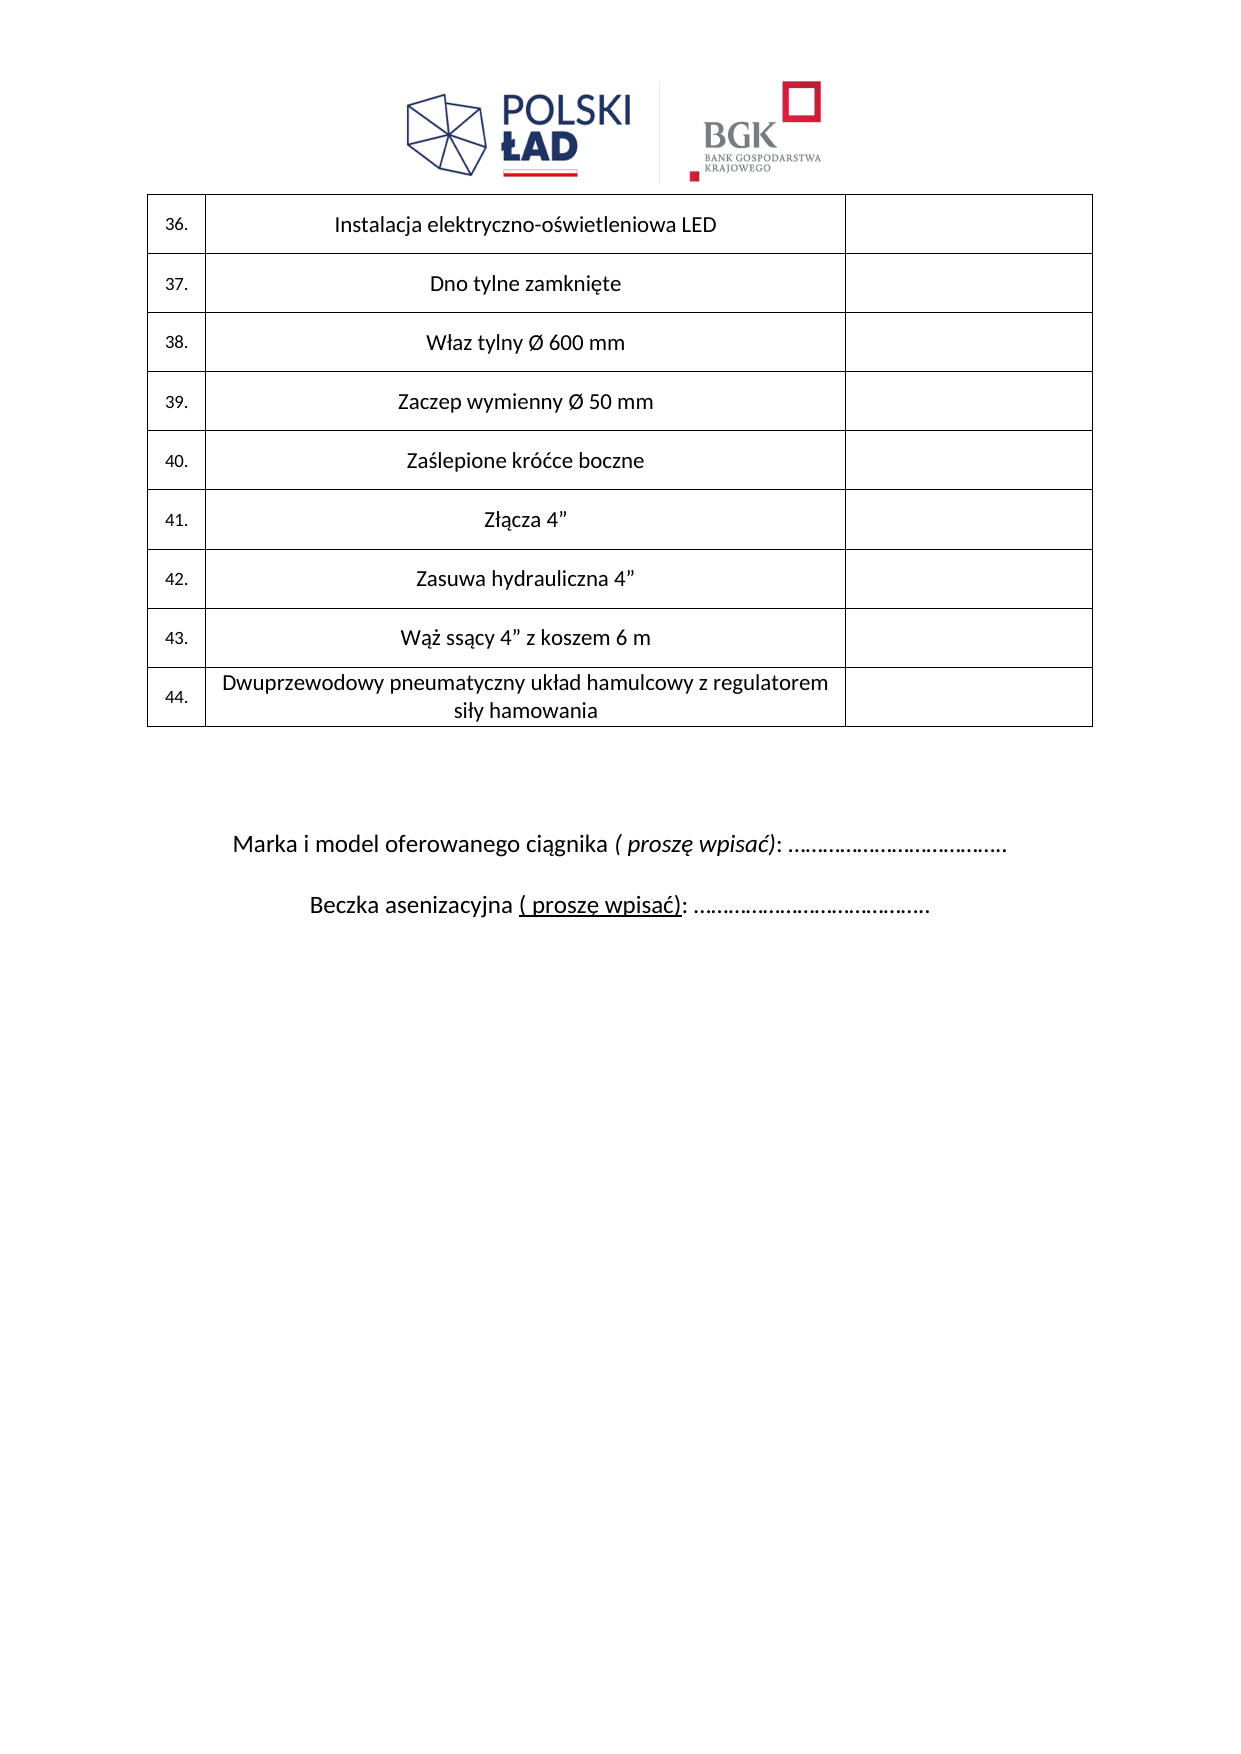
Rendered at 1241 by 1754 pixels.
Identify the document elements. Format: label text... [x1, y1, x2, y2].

table_cell [846, 372, 1092, 430]
picture [395, 73, 845, 194]
table_cell 43. [148, 609, 205, 667]
table_cell 40. [148, 431, 205, 489]
table_cell 38. [148, 313, 205, 371]
table_cell Zasuwa hydrauliczna 4” [206, 550, 845, 607]
table_cell [846, 195, 1092, 253]
table_cell Instalacja elektryczno-oświetleniowa LED [206, 195, 845, 253]
table_cell 37. [148, 254, 205, 312]
table_cell [846, 609, 1092, 667]
table_cell [846, 550, 1092, 607]
table_cell 39. [148, 372, 205, 430]
table_cell Zaczep wymienny Ø 50 mm [206, 372, 845, 430]
text Beczka asenizacyjna ( proszę wpisać): ………………………………….. [148, 889, 1093, 920]
table_cell 36. [148, 195, 205, 253]
text Marka i model oferowanego ciągnika ( proszę wpisać): ……………………………….. [148, 828, 1093, 859]
table_cell Dno tylne zamknięte [206, 254, 845, 312]
table_cell Wąż ssący 4” z koszem 6 m [206, 609, 845, 667]
table_cell Właz tylny Ø 600 mm [206, 313, 845, 371]
table_cell [846, 668, 1092, 726]
table_cell [846, 254, 1092, 312]
table_cell Dwuprzewodowy pneumatyczny układ hamulcowy z regulatorem siły hamowania [206, 668, 845, 726]
table_cell [846, 313, 1092, 371]
table_cell 41. [148, 490, 205, 548]
table_cell Zaślepione króćce boczne [206, 431, 845, 489]
table_cell [846, 431, 1092, 489]
table_cell 42. [148, 550, 205, 607]
table_cell 44. [148, 668, 205, 726]
table_cell Złącza 4” [206, 490, 845, 548]
table_cell [846, 490, 1092, 548]
